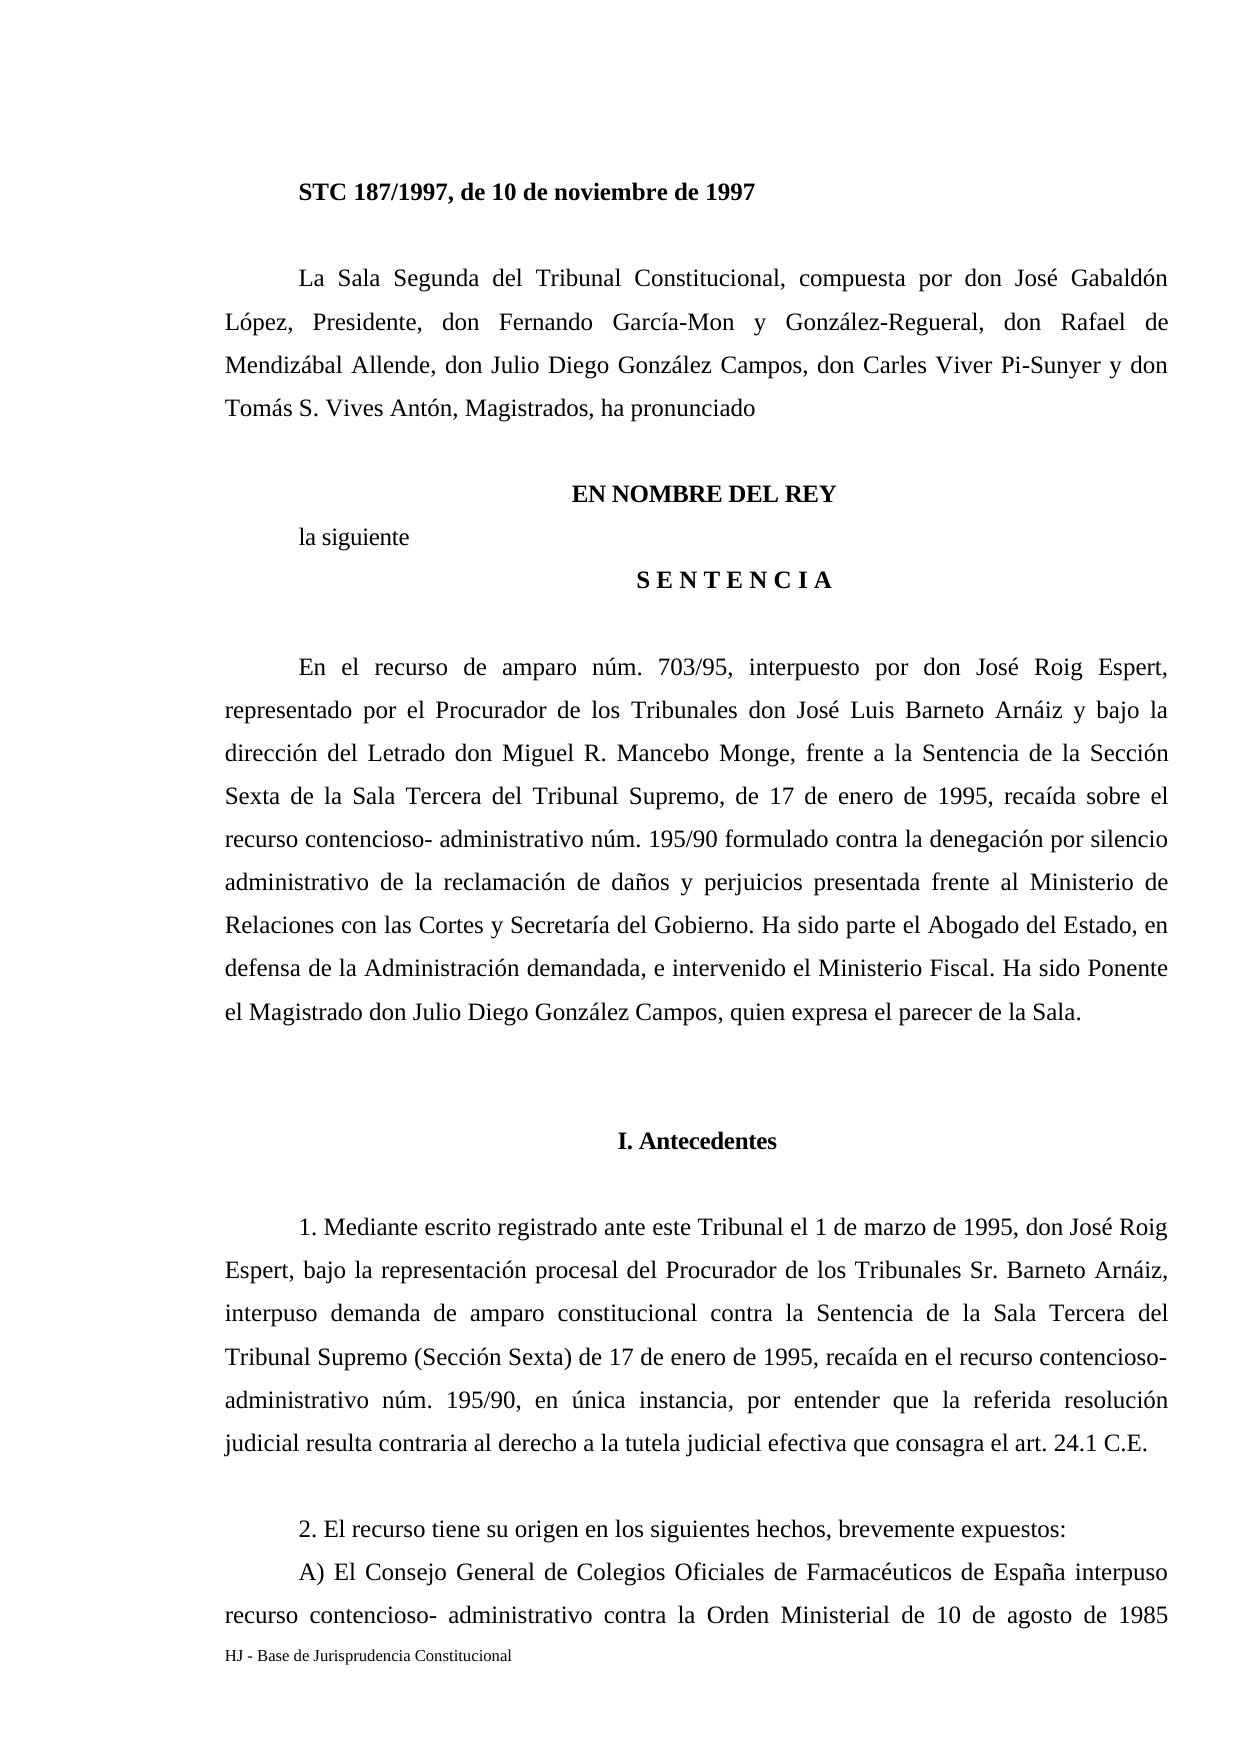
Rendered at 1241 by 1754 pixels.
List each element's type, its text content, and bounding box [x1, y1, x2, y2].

text S E N T E N C I A [224, 565, 1169, 594]
text 1. Mediante escrito registrado ante este Tribunal el 1 de marzo de 1995, don José Roig Espert, bajo la representación procesal del Procurador de los Tribunales Sr. Barneto Arnáiz, interpuso demanda de amparo constitucional contra la Sentencia de la Sala Tercera del Tribunal Supremo (Sección Sexta) de 17 de enero de 1995, recaída en el recurso contencioso-administrativo núm. 195/90, en única instancia, por entender que la referida resolución judicial resulta contraria al derecho a la tutela judicial efectiva que consagra el art. 24.1 C.E. [224, 1212, 1169, 1457]
text La Sala Segunda del Tribunal Constitucional, compuesta por don José Gabaldón López, Presidente, don Fernando García-Mon y González-Regueral, don Rafael de Mendizábal Allende, don Julio Diego González Campos, don Carles Viver Pi-Sunyer y don Tomás S. Vives Antón, Magistrados, ha pronunciado [224, 263, 1169, 422]
text En el recurso de amparo núm. 703/95, interpuesto por don José Roig Espert, representado por el Procurador de los Tribunales don José Luis Barneto Arnáiz y bajo la dirección del Letrado don Miguel R. Mancebo Monge, frente a la Sentencia de la Sección Sexta de la Sala Tercera del Tribunal Supremo, de 17 de enero de 1995, recaída sobre el recurso contencioso- administrativo núm. 195/90 formulado contra la denegación por silencio administrativo de la reclamación de daños y perjuicios presentada frente al Ministerio de Relaciones con las Cortes y Secretaría del Gobierno. Ha sido parte el Abogado del Estado, en defensa de la Administración demandada, e intervenido el Ministerio Fiscal. Ha sido Ponente el Magistrado don Julio Diego González Campos, quien expresa el parecer de la Sala. [224, 652, 1169, 1025]
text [224, 1557, 1169, 1629]
text 2. El recurso tiene su origen en los siguientes hechos, brevemente expuestos: [224, 1514, 1169, 1543]
text EN NOMBRE DEL REY [224, 479, 1110, 508]
text I. Antecedentes [224, 1126, 1169, 1155]
text la siguiente [224, 522, 1110, 551]
text STC 187/1997, de 10 de noviembre de 1997 [224, 177, 1169, 206]
